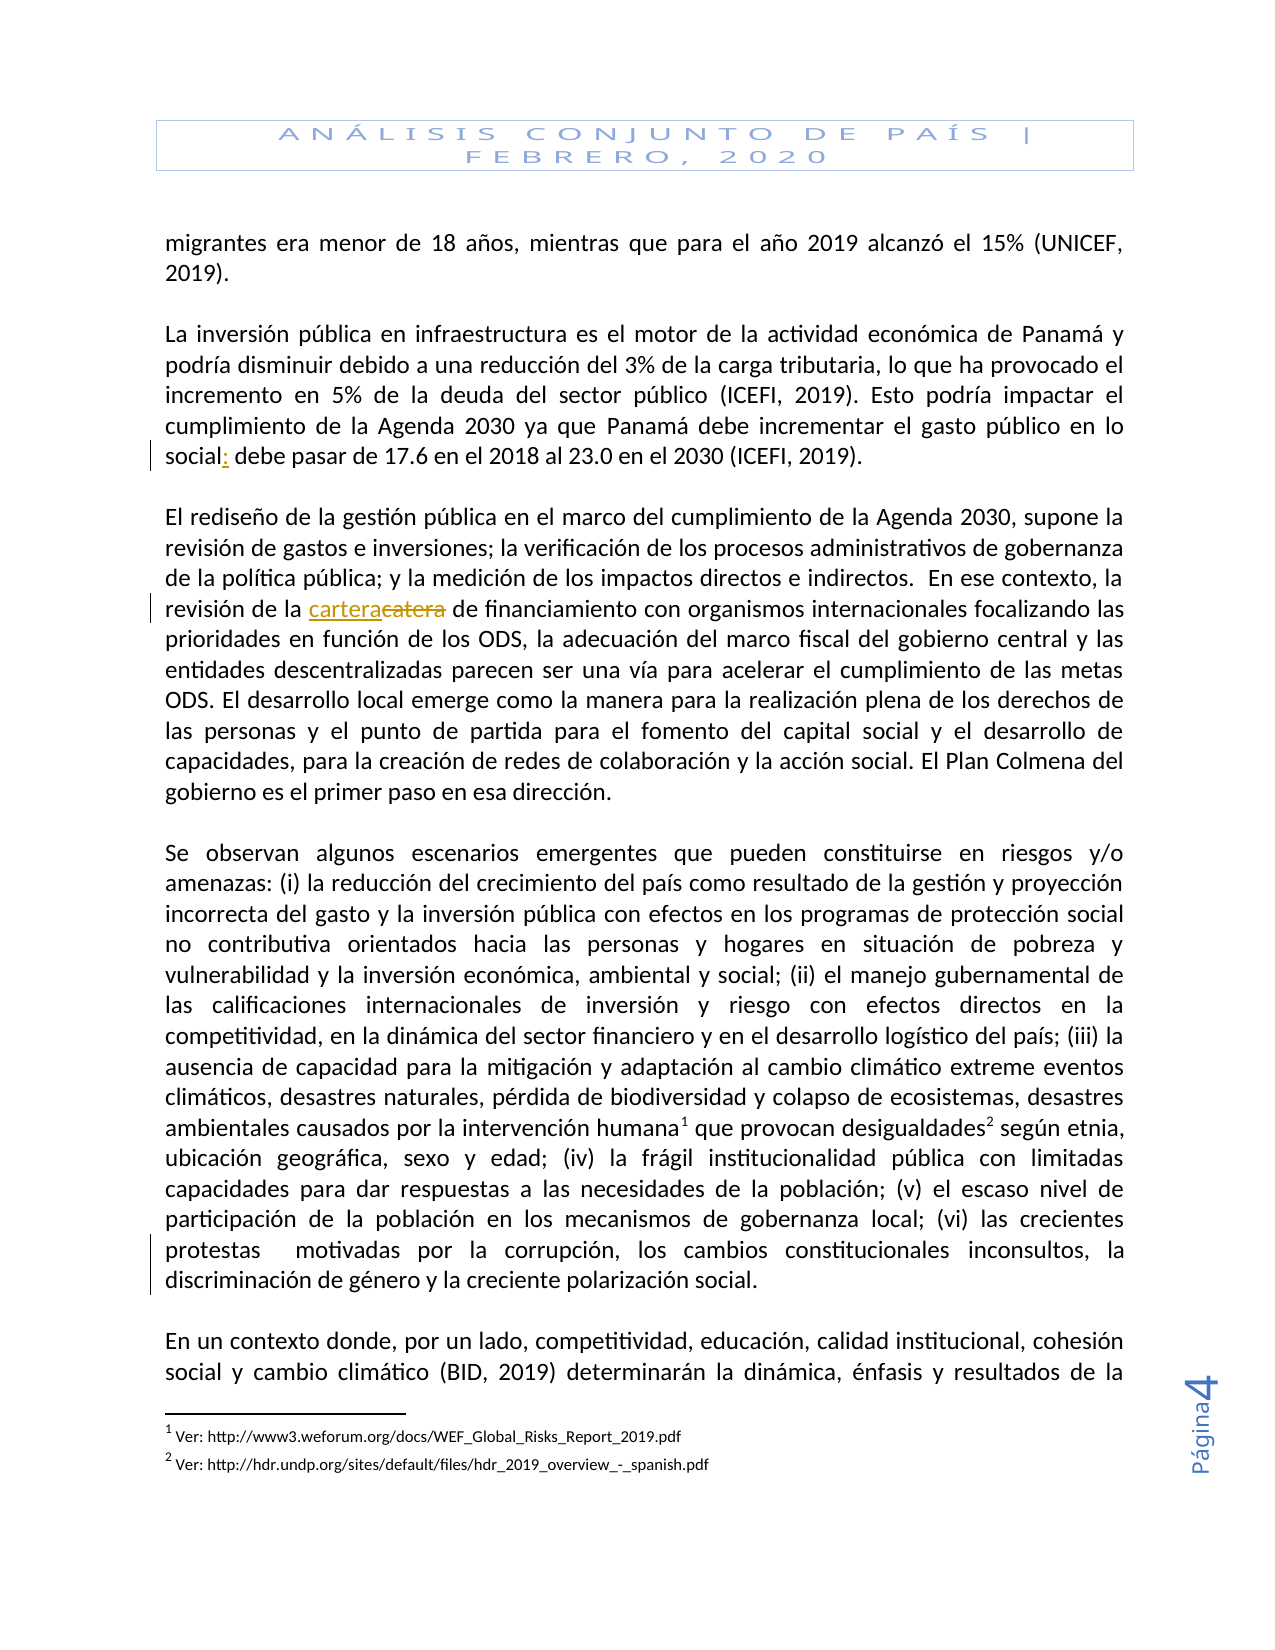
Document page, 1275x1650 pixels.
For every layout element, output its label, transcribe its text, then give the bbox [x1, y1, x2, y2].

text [165, 227, 1125, 288]
text Se observan algunos escenarios emergentes que pueden constituirse en riesgos y/o amenazas: (i) la reducción del crecimiento del país como resultado de la gestión y proyección incorrecta del gasto y la inversión pública con efectos en los programas de protección social no contributiva orientados hacia las personas y hogares en situación de pobreza y vulnerabilidad y la inversión económica, ambiental y social; (ii) el manejo gubernamental de las calificaciones internacionales de inversión y riesgo con efectos directos en la competitividad, en la dinámica del sector financiero y en el desarrollo logístico del país; (iii) la ausencia de capacidad para la mitigación y adaptación al cambio climático extreme eventos climáticos, desastres naturales, pérdida de biodiversidad y colapso de ecosistemas, desastres ambientales causados por la intervención humana que provocan desigualdades según etnia, ubicación geográfica, sexo y edad; (iv) la frágil institucionalidad pública con limitadas capacidades para dar respuestas a las necesidades de la población; (v) el escaso nivel de participación de la población en los mecanismos de gobernanza local; (vi) las crecientes protestas motivadas por la corrupción, los cambios constitucionales inconsultos, la discriminación de género y la creciente polarización social. [165, 837, 1125, 1295]
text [165, 1325, 1125, 1386]
text El rediseño de la gestión pública en el marco del cumplimiento de la Agenda 2030, supone la revisión de gastos e inversiones; la verificación de los procesos administrativos de gobernanza de la política pública; y la medición de los impactos directos e indirectos. En ese contexto, la revisión de la de financiamiento con organismos internacionales focalizando las prioridades en función de los ODS, la adecuación del marco fiscal del gobierno central y las entidades descentralizadas parecen ser una vía para acelerar el cumplimiento de las metas ODS. El desarrollo local emerge como la manera para la realización plena de los derechos de las personas y el punto de partida para el fomento del capital social y el desarrollo de capacidades, para la creación de redes de colaboración y la acción social. El Plan Colmena del gobierno es el primer paso en esa dirección. [165, 501, 1125, 807]
text La inversión pública en infraestructura es el motor de la actividad económica de Panamá y podría disminuir debido a una reducción del 3% de la carga tributaria, lo que ha provocado el incremento en 5% de la deuda del sector público (ICEFI, 2019). Esto podría impactar el cumplimiento de la Agenda 2030 ya que Panamá debe incrementar el gasto público en lo social debe pasar de 17.6 en el 2018 al 23.0 en el 2030 (ICEFI, 2019). [165, 318, 1125, 471]
